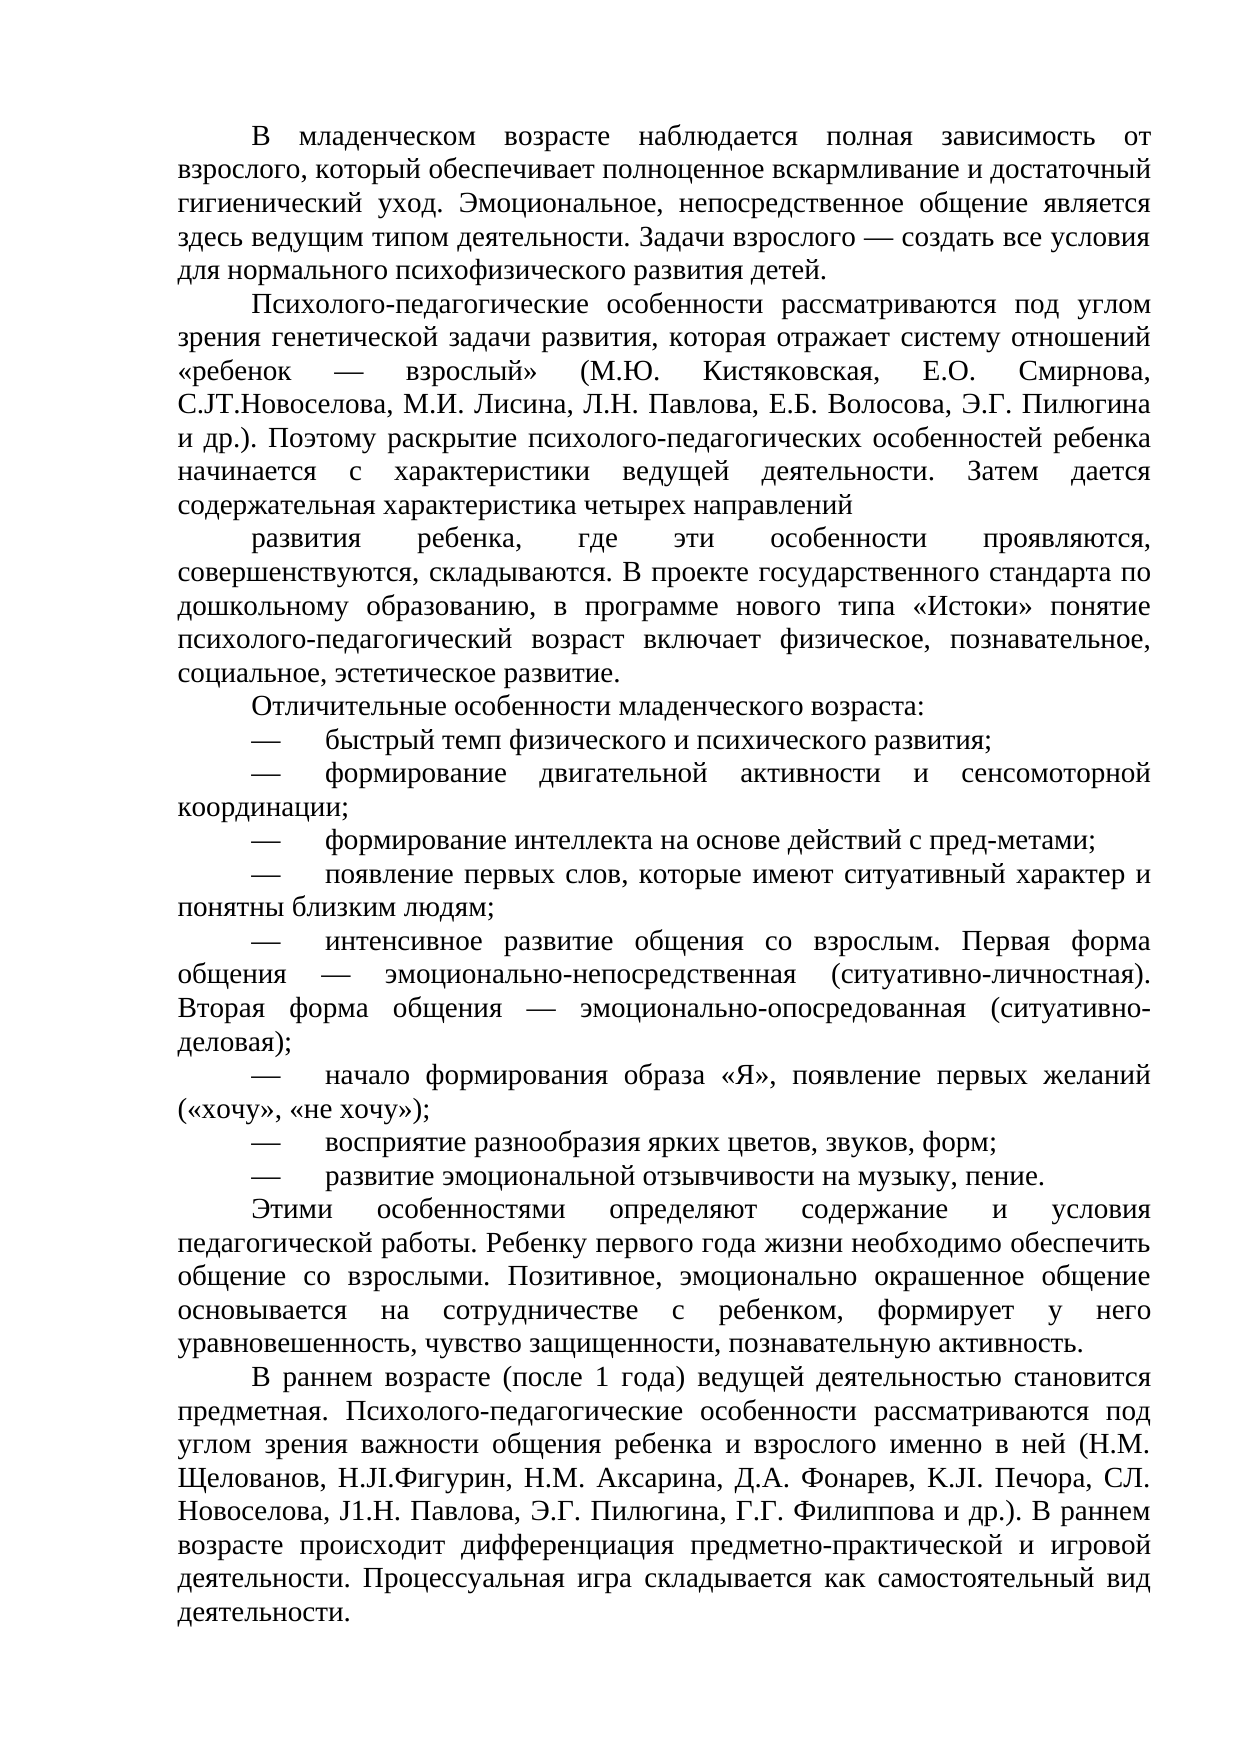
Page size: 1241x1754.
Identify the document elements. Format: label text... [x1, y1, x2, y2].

text — формирование двигательной активности и сенсомоторной координации; [177, 755, 1152, 822]
text — интенсивное развитие общения со взрослым. Первая форма общения — эмоционально-непосредственная (ситуативно-личностная). Вторая форма общения — эмоционально-опосредованная (ситуативно-деловая); [177, 923, 1152, 1057]
text — появление первых слов, которые имеют ситуативный характер и понятны близким людям; [177, 856, 1152, 923]
text — восприятие разнообразия ярких цветов, звуков, форм; [177, 1124, 1152, 1158]
text Этими особенностями определяют содержание и условия педагогической работы. Ребенку первого года жизни необходимо обеспечить общение со взрослыми. Позитивное, эмоционально окрашенное общение основывается на сотрудничестве с ребенком, формирует у него уравновешенность, чувство защищенности, познавательную активность. [177, 1191, 1152, 1359]
text Психолого-педагогические особенности рассматриваются под углом зрения генетической задачи развития, которая отражает систему отношений «ребенок — взрослый» (М.Ю. Кистяковская, Е.О. Смирнова, C.JT.Новоселова, М.И. Лисина, Л.Н. Павлова, Е.Б. Волосова, Э.Г. Пилюгина и др.). Поэтому раскрытие психолого-педагогических особенностей ребенка начинается с характеристики ведущей деятельности. Затем дается содержательная характеристика четырех направлений [177, 286, 1152, 521]
text — формирование интеллекта на основе действий с пред-метами; [177, 822, 1152, 856]
text В раннем возрасте (после 1 года) ведущей деятельностью становится предметная. Психолого-педагогические особенности рассматриваются под углом зрения важности общения ребенка и взрослого именно в ней (Н.М. Щелованов, H.JI.Фигурин, Н.М. Аксарина, Д.А. Фонарев, K.JI. Печора, СЛ. Новоселова, J1.H. Павлова, Э.Г. Пилюгина, Г.Г. Филиппова и др.). В раннем возрасте происходит дифференциация предметно-практической и игровой деятельности. Процессуальная игра складывается как самостоятельный вид деятельности. [177, 1359, 1152, 1627]
text развития ребенка, где эти особенности проявляются, совершенствуются, складываются. В проекте государственного стандарта по дошкольному образованию, в программе нового типа «Истоки» понятие психолого-педагогический возраст включает физическое, познавательное, социальное, эстетическое развитие. [177, 521, 1152, 688]
text — начало формирования образа «Я», появление первых желаний («хочу», «не хочу»); [177, 1057, 1152, 1124]
text — развитие эмоциональной отзывчивости на музыку, пение. [177, 1158, 1152, 1191]
text — быстрый темп физического и психического развития; [177, 722, 1152, 755]
text В младенческом возрасте наблюдается полная зависимость от взрослого, который обеспечивает полноценное вскармливание и достаточный гигиенический уход. Эмоциональное, непосредственное общение является здесь ведущим типом деятельности. Задачи взрослого — создать все условия для нормального психофизического развития детей. [177, 118, 1152, 286]
text Отличительные особенности младенческого возраста: [177, 688, 1152, 722]
